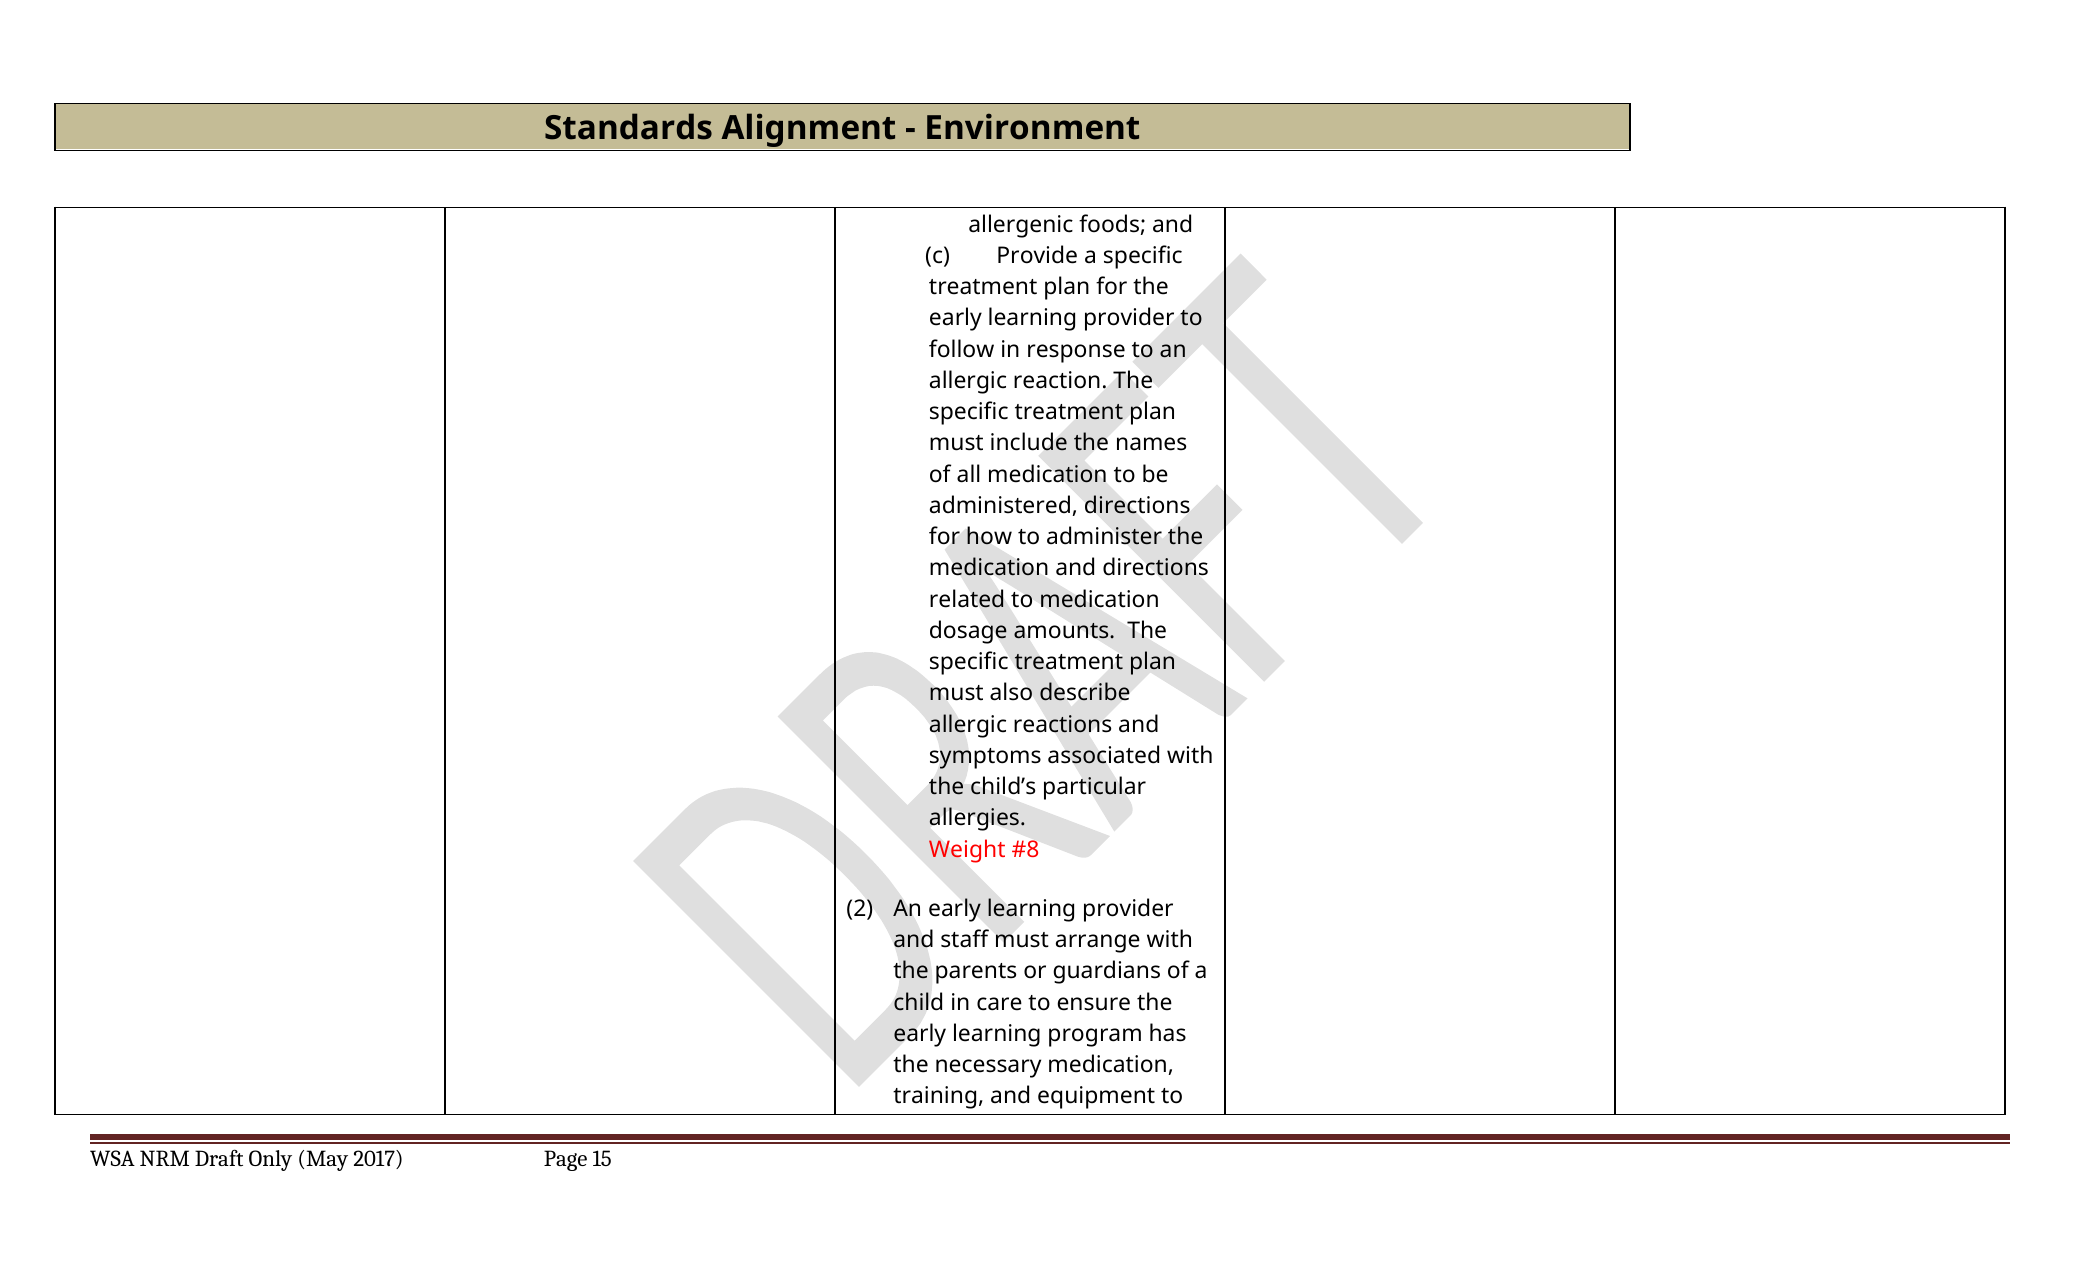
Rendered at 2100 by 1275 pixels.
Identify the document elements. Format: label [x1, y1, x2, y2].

table_cell [836, 208, 1224, 1114]
table_cell [1226, 208, 1614, 1114]
table_cell [56, 208, 444, 1114]
table_cell [446, 208, 834, 1114]
table_cell [1616, 208, 2004, 1114]
